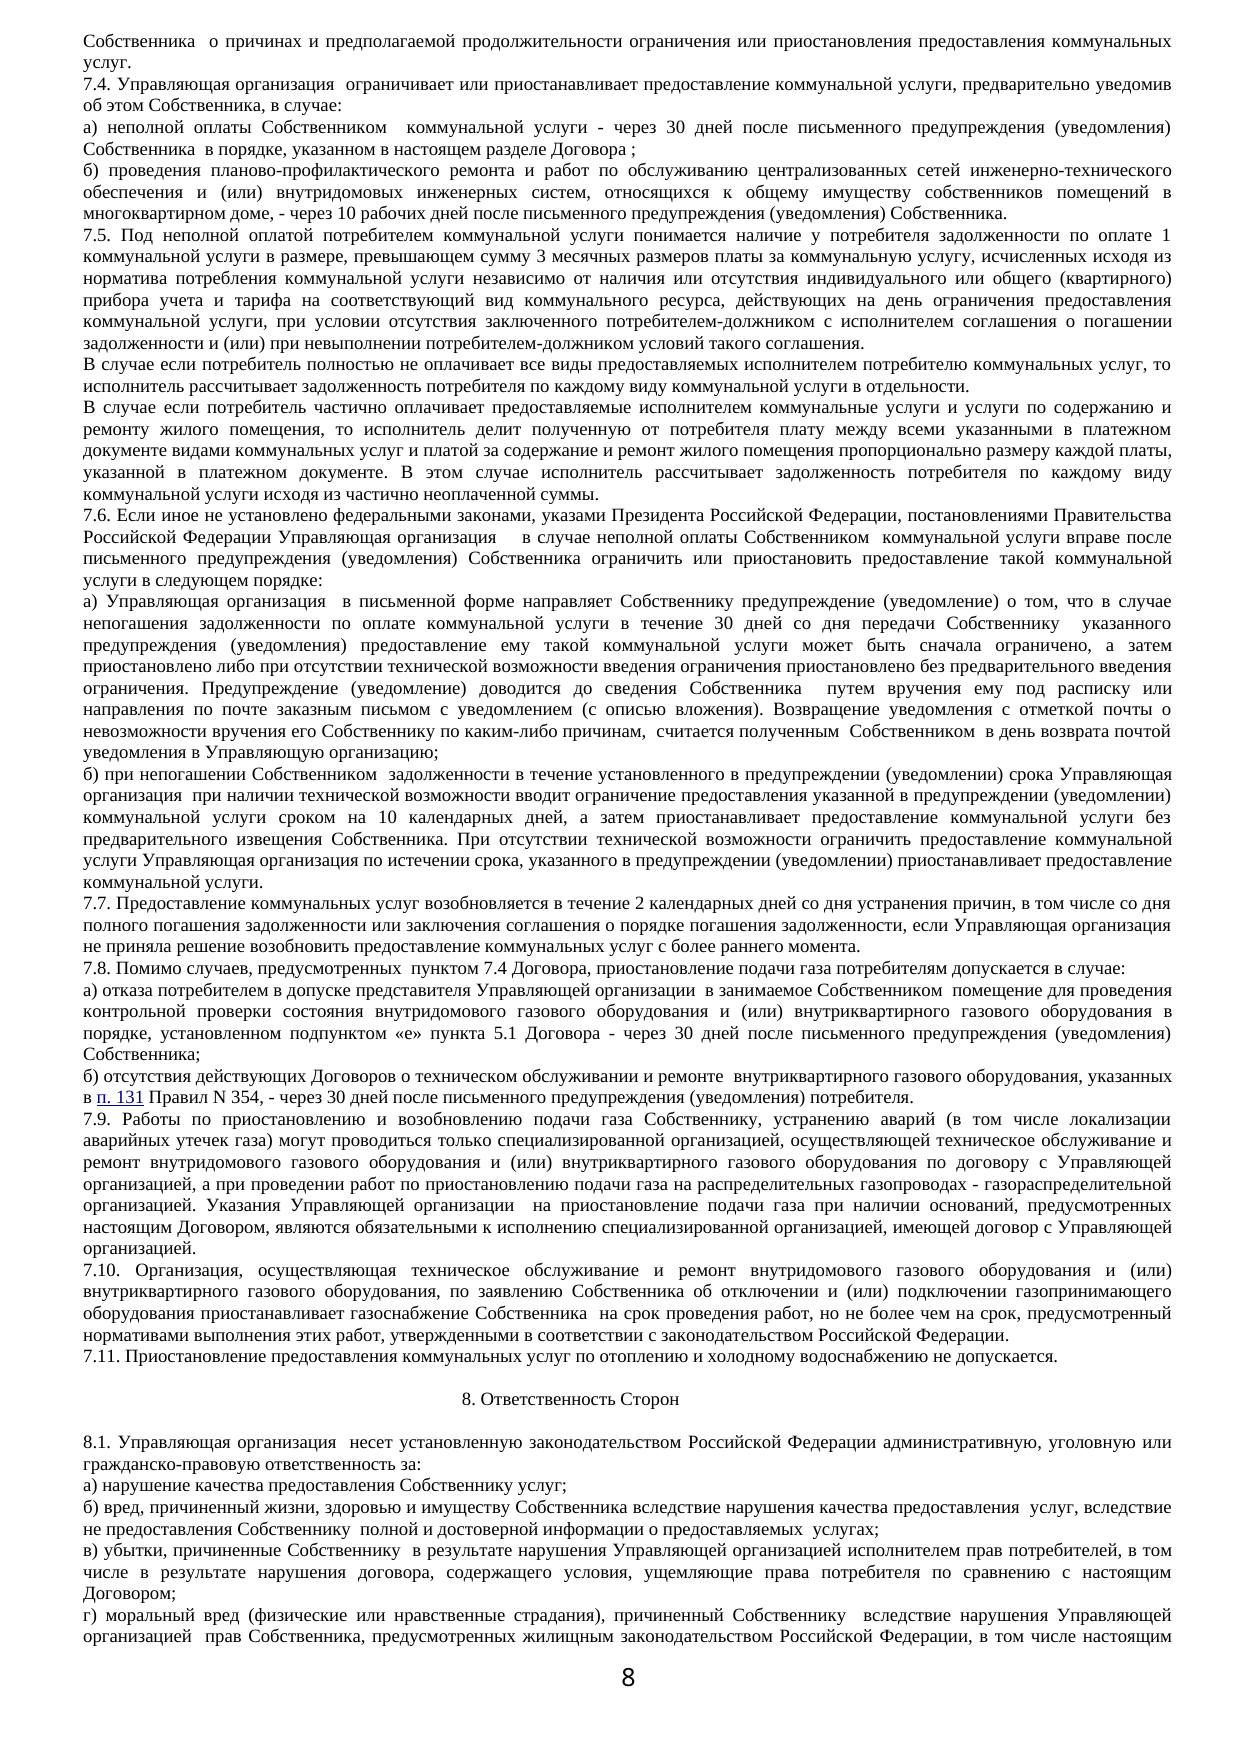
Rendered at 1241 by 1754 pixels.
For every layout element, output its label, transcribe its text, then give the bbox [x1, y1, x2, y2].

text в) убытки, причиненные Собственнику в результате нарушения Управляющей организацией исполнителем прав потребителей, в том числе в результате нарушения договора, содержащего условия, ущемляющие права потребителя по сравнению с настоящим Договором; [83, 1539, 1173, 1604]
text В случае если потребитель частично оплачивает предоставляемые исполнителем коммунальные услуги и услуги по содержанию и ремонту жилого помещения, то исполнитель делит полученную от потребителя плату между всеми указанными в платежном документе видами коммунальных услуг и платой за содержание и ремонт жилого помещения пропорционально размеру каждой платы, указанной в платежном документе. В этом случае исполнитель рассчитывает задолженность потребителя по каждому виду коммунальной услуги исходя из частично неоплаченной суммы. [83, 396, 1173, 504]
text б) вред, причиненный жизни, здоровью и имуществу Собственника вследствие нарушения качества предоставления услуг, вследствие не предоставления Собственнику полной и достоверной информации о предоставляемых услугах; [83, 1496, 1173, 1539]
text 7.10. Организация, осуществляющая техническое обслуживание и ремонт внутридомового газового оборудования и (или) внутриквартирного газового оборудования, по заявлению Собственника об отключении и (или) подключении газопринимающего оборудования приостанавливает газоснабжение Собственника на срок проведения работ, но не более чем на срок, предусмотренный нормативами выполнения этих работ, утвержденными в соответствии с законодательством Российской Федерации. [83, 1259, 1173, 1345]
text а) Управляющая организация в письменной форме направляет Собственнику предупреждение (уведомление) о том, что в случае непогашения задолженности по оплате коммунальной услуги в течение 30 дней со дня передачи Собственнику указанного предупреждения (уведомления) предоставление ему такой коммунальной услуги может быть сначала ограничено, а затем приостановлено либо при отсутствии технической возможности введения ограничения приостановлено без предварительного введения ограничения. Предупреждение (уведомление) доводится до сведения Собственника путем вручения ему под расписку или направления по почте заказным письмом с уведомлением (с описью вложения). Возвращение уведомления с отметкой почты о невозможности вручения его Собственнику по каким-либо причинам, считается полученным Собственником в день возврата почтой уведомления в Управляющую организацию; [83, 590, 1173, 763]
text 7.11. Приостановление предоставления коммунальных услуг по отоплению и холодному водоснабжению не допускается. [83, 1345, 1173, 1367]
text 7.9. Работы по приостановлению и возобновлению подачи газа Собственнику, устранению аварий (в том числе локализации аварийных утечек газа) могут проводиться только специализированной организацией, осуществляющей техническое обслуживание и ремонт внутридомового газового оборудования и (или) внутриквартирного газового оборудования по договору с Управляющей организацией, а при проведении работ по приостановлению подачи газа на распределительных газопроводах - газораспределительной организацией. Указания Управляющей организации на приостановление подачи газа при наличии оснований, предусмотренных настоящим Договором, являются обязательными к исполнению специализированной организацией, имеющей договор с Управляющей организацией. [83, 1108, 1173, 1259]
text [83, 30, 1173, 73]
text б) проведения планово-профилактического ремонта и работ по обслуживанию централизованных сетей инженерно-технического обеспечения и (или) внутридомовых инженерных систем, относящихся к общему имуществу собственников помещений в многоквартирном доме, - через 10 рабочих дней после письменного предупреждения (уведомления) Собственника. [83, 159, 1173, 224]
text 8.1. Управляющая организация несет установленную законодательством Российской Федерации административную, уголовную или гражданско-правовую ответственность за: [83, 1431, 1173, 1474]
text 7.4. Управляющая организация ограничивает или приостанавливает предоставление коммунальной услуги, предварительно уведомив об этом Собственника, в случае: [83, 73, 1173, 116]
text б) отсутствия действующих Договоров о техническом обслуживании и ремонте внутриквартирного газового оборудования, указанных в п. 131 Правил N 354, - через 30 дней после письменного предупреждения (уведомления) потребителя. [83, 1065, 1173, 1108]
text а) неполной оплаты Собственником коммунальной услуги - через 30 дней после письменного предупреждения (уведомления) Собственника в порядке, указанном в настоящем разделе Договора ; [83, 116, 1173, 159]
text 7.6. Если иное не установлено федеральными законами, указами Президента Российской Федерации, постановлениями Правительства Российской Федерации Управляющая организация в случае неполной оплаты Собственником коммунальной услуги вправе после письменного предупреждения (уведомления) Собственника ограничить или приостановить предоставление такой коммунальной услуги в следующем порядке: [83, 504, 1173, 590]
text 7.5. Под неполной оплатой потребителем коммунальной услуги понимается наличие у потребителя задолженности по оплате 1 коммунальной услуги в размере, превышающем сумму 3 месячных размеров платы за коммунальную услугу, исчисленных исходя из норматива потребления коммунальной услуги независимо от наличия или отсутствия индивидуального или общего (квартирного) прибора учета и тарифа на соответствующий вид коммунального ресурса, действующих на день ограничения предоставления коммунальной услуги, при условии отсутствия заключенного потребителем-должником с исполнителем соглашения о погашении задолженности и (или) при невыполнении потребителем-должником условий такого соглашения. [83, 224, 1173, 353]
text а) отказа потребителем в допуске представителя Управляющей организации в занимаемое Собственником помещение для проведения контрольной проверки состояния внутридомового газового оборудования и (или) внутриквартирного газового оборудования в порядке, установленном подпунктом «е» пункта 5.1 Договора - через 30 дней после письменного предупреждения (уведомления) Собственника; [83, 978, 1173, 1065]
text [83, 1604, 1173, 1647]
text 7.7. Предоставление коммунальных услуг возобновляется в течение 2 календарных дней со дня устранения причин, в том числе со дня полного погашения задолженности или заключения соглашения о порядке погашения задолженности, если Управляющая организация не приняла решение возобновить предоставление коммунальных услуг с более раннего момента. [83, 892, 1173, 957]
text б) при непогашении Собственником задолженности в течение установленного в предупреждении (уведомлении) срока Управляющая организация при наличии технической возможности вводит ограничение предоставления указанной в предупреждении (уведомлении) коммунальной услуги сроком на 10 календарных дней, а затем приостанавливает предоставление коммунальной услуги без предварительного извещения Собственника. При отсутствии технической возможности ограничить предоставление коммунальной услуги Управляющая организация по истечении срока, указанного в предупреждении (уведомлении) приостанавливает предоставление коммунальной услуги. [83, 763, 1173, 892]
text 7.8. Помимо случаев, предусмотренных пунктом 7.4 Договора, приостановление подачи газа потребителям допускается в случае: [83, 957, 1173, 978]
text а) нарушение качества предоставления Собственнику услуг; [83, 1474, 1173, 1496]
text 8. Ответственность Сторон [83, 1388, 1173, 1410]
text В случае если потребитель полностью не оплачивает все виды предоставляемых исполнителем потребителю коммунальных услуг, то исполнитель рассчитывает задолженность потребителя по каждому виду коммунальной услуги в отдельности. [83, 353, 1173, 396]
